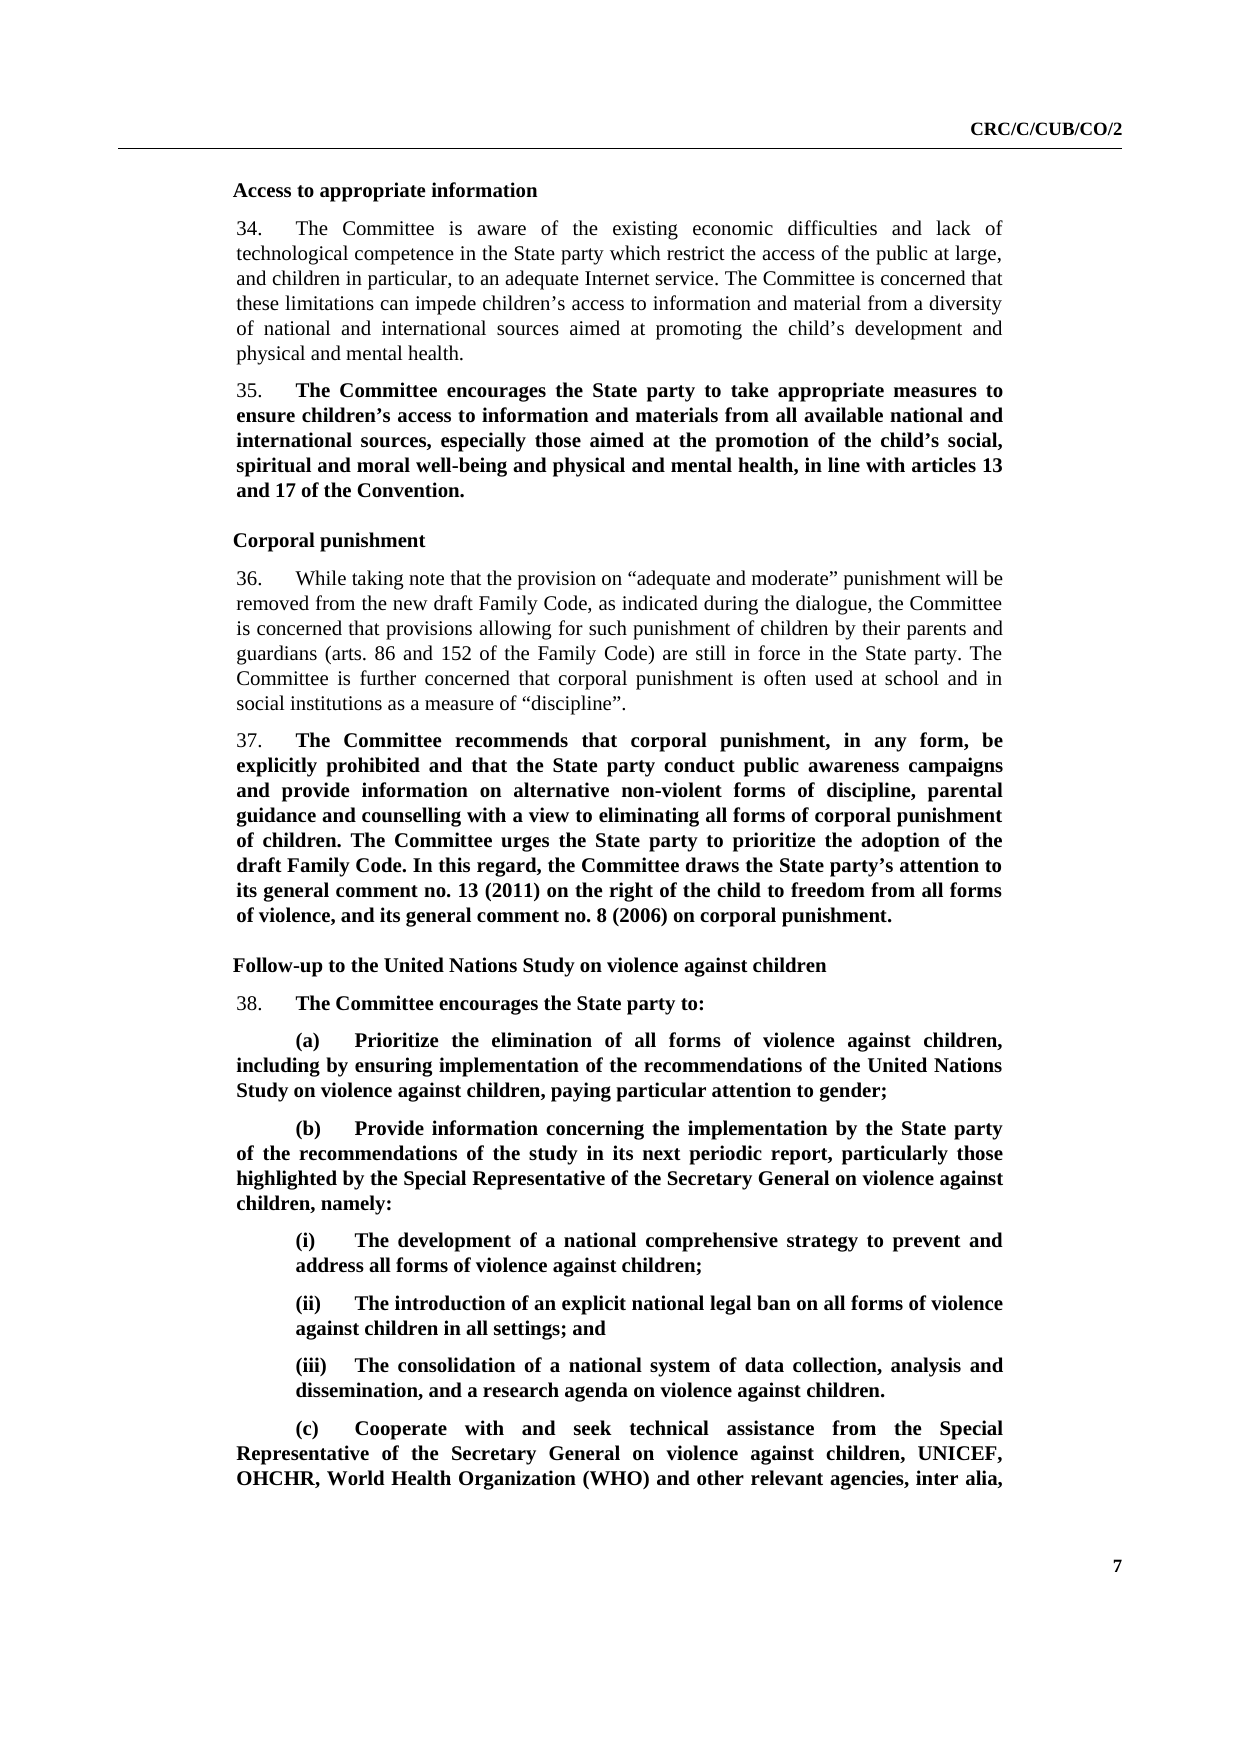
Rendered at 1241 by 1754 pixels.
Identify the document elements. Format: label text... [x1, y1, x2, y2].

text (a) Prioritize the elimination of all forms of violence against children, including by ensuring implementation of the recommendations of the United Nations Study on violence against children, paying particular attention to gender; [236, 1027, 1004, 1102]
text Access to appropriate information [233, 177, 1004, 202]
text 37. The Committee recommends that corporal punishment, in any form, be explicitly prohibited and that the State party conduct public awareness campaigns and provide information on alternative non-violent forms of discipline, parental guidance and counselling with a view to eliminating all forms of corporal punishment of children. The Committee urges the State party to prioritize the adoption of the draft Family Code. In this regard, the Committee draws the State party’s attention to its general comment no. 13 (2011) on the right of the child to freedom from all forms of violence, and its general comment no. 8 (2006) on corporal punishment. [236, 727, 1004, 927]
text 36. While taking note that the provision on “adequate and moderate” punishment will be removed from the new draft Family Code, as indicated during the dialogue, the Committee is concerned that provisions allowing for such punishment of children by their parents and guardians (arts. 86 and 152 of the Family Code) are still in force in the State party. The Committee is further concerned that corporal punishment is often used at school and in social institutions as a measure of “discipline”. [236, 565, 1004, 715]
text Follow-up to the United Nations Study on violence against children [233, 952, 1004, 977]
text Corporal punishment [233, 527, 1004, 552]
text (i) The development of a national comprehensive strategy to prevent and address all forms of violence against children; [295, 1227, 1004, 1277]
text 35. The Committee encourages the State party to take appropriate measures to ensure children’s access to information and materials from all available national and international sources, especially those aimed at the promotion of the child’s social, spiritual and moral well-being and physical and mental health, in line with articles 13 and 17 of the Convention. [236, 377, 1004, 502]
text (ii) The introduction of an explicit national legal ban on all forms of violence against children in all settings; and [295, 1290, 1004, 1340]
text 38. The Committee encourages the State party to: [236, 990, 1004, 1015]
text (b) Provide information concerning the implementation by the State party of the recommendations of the study in its next periodic report, particularly those highlighted by the Special Representative of the Secretary General on violence against children, namely: [236, 1115, 1004, 1215]
text 34. The Committee is aware of the existing economic difficulties and lack of technological competence in the State party which restrict the access of the public at large, and children in particular, to an adequate Internet service. The Committee is concerned that these limitations can impede children’s access to information and material from a diversity of national and international sources aimed at promoting the child’s development and physical and mental health. [236, 215, 1004, 365]
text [236, 1415, 1004, 1490]
text (iii) The consolidation of a national system of data collection, analysis and dissemination, and a research agenda on violence against children. [295, 1352, 1004, 1402]
